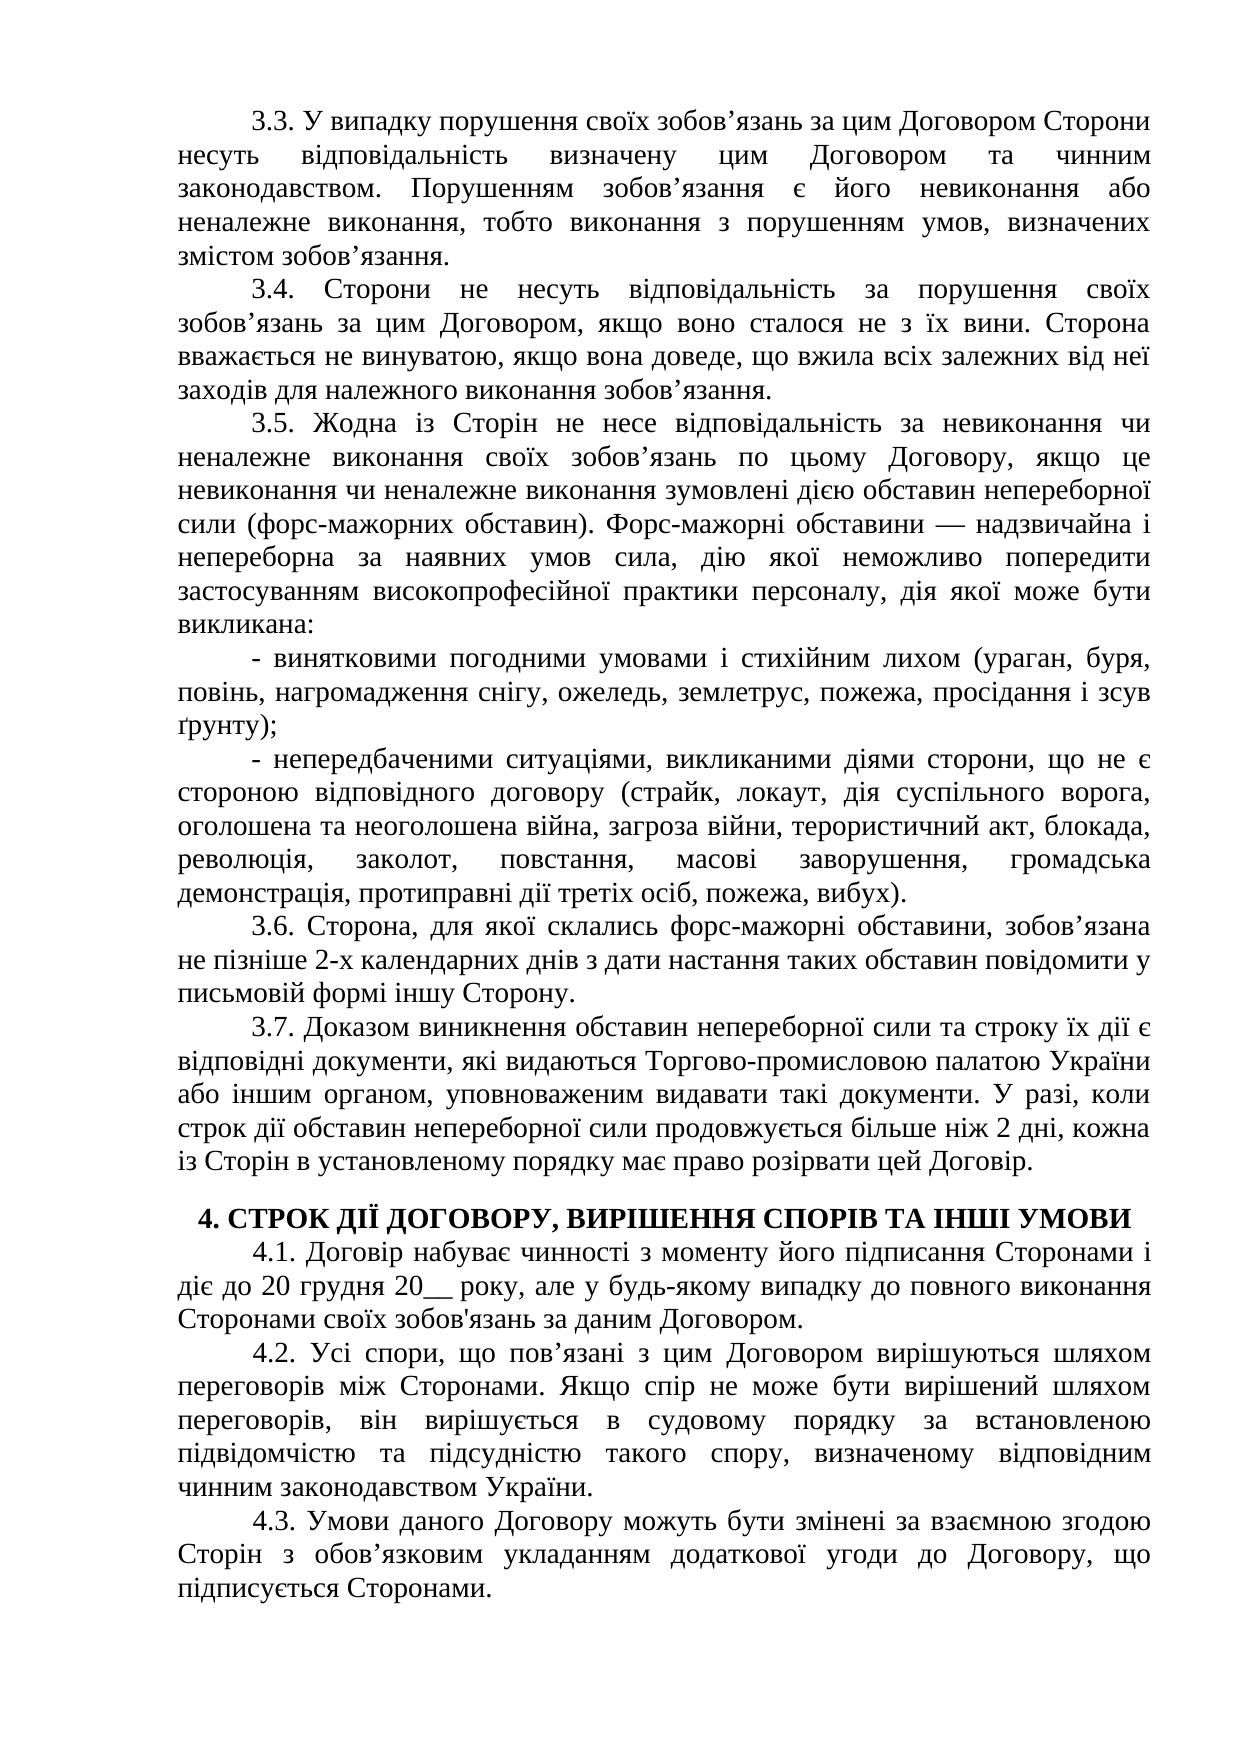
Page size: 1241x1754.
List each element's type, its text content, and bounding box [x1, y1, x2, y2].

text 4.3. Умови даного Договору можуть бути змінені за взаємною згодою Сторін з обов’язковим укладанням додаткової угоди до Договору, що підписується Сторонами. [177, 1503, 1152, 1603]
text - винятковими погодними умовами і стихійним лихом (ураган, буря, повінь, нагромадження снігу, ожеледь, землетрус, пожежа, просідання і зсув ґрунту); [177, 640, 1152, 741]
text 4.2. Усі спори, що пов’язані з цим Договором вирішуються шляхом переговорів між Сторонами. Якщо спір не може бути вирішений шляхом переговорів, він вирішується в судовому порядку за встановленою підвідомчістю та підсудністю такого спору, визначеному відповідним чинним законодавством України. [177, 1335, 1152, 1503]
text 3.7. Доказом виникнення обставин непереборної сили та строку їх дії є відповідні документи, які видаються Торгово-промисловою палатою України або іншим органом, уповноваженим видавати такі документи. У разі, коли строк дії обставин непереборної сили продовжується більше ніж 2 дні, кожна із Сторін в установленому порядку має право розірвати цей Договір. [177, 1009, 1152, 1177]
text 3.6. Сторона, для якої склались форс-мажорні обставини, зобов’язана не пізніше 2-х календарних днів з дати настання таких обставин повідомити у письмовій формі іншу Сторону. [177, 908, 1152, 1009]
text 3.5. Жодна із Сторін не несе відповідальність за невиконання чи неналежне виконання своїх зобов’язань по цьому Договору, якщо це невиконання чи неналежне виконання зумовлені дією обставин непереборної сили (форс-мажорних обставин). Форс-мажорні обставини — надзвичайна і непереборна за наявних умов сила, дію якої неможливо попередити застосуванням високопрофесійної практики персоналу, дія якої може бути викликана: [177, 405, 1152, 640]
text 4.1. Договір набуває чинності з моменту його підписання Сторонами і діє до 20 грудня 20__ року, але у будь-якому випадку до повного виконання Сторонами своїх зобов'язань за даним Договором. [177, 1234, 1152, 1335]
text - непередбаченими ситуаціями, викликаними діями сторони, що не є стороною відповідного договору (страйк, локаут, дія суспільного ворога, оголошена та неоголошена війна, загроза війни, терористичний акт, блокада, революція, заколот, повстання, масові заворушення, громадська демонстрація, протиправні дії третіх осіб, пожежа, вибух). [177, 741, 1152, 908]
text 3.3. У випадку порушення своїх зобов’язань за цим Договором Сторони несуть відповідальність визначену цим Договором та чинним законодавством. Порушенням зобов’язання є його невиконання або неналежне виконання, тобто виконання з порушенням умов, визначених змістом зобов’язання. [177, 103, 1152, 271]
text 3.4. Сторони не несуть відповідальність за порушення своїх зобов’язань за цим Договором, якщо воно сталося не з їх вини. Сторона вважається не винуватою, якщо вона доведе, що вжила всіх залежних від неї заходів для належного виконання зобов’язання. [177, 271, 1152, 405]
text 4. СТРОК ДІЇ ДОГОВОРУ, ВИРІШЕННЯ СПОРІВ ТА ІНШІ УМОВИ [177, 1201, 1152, 1234]
